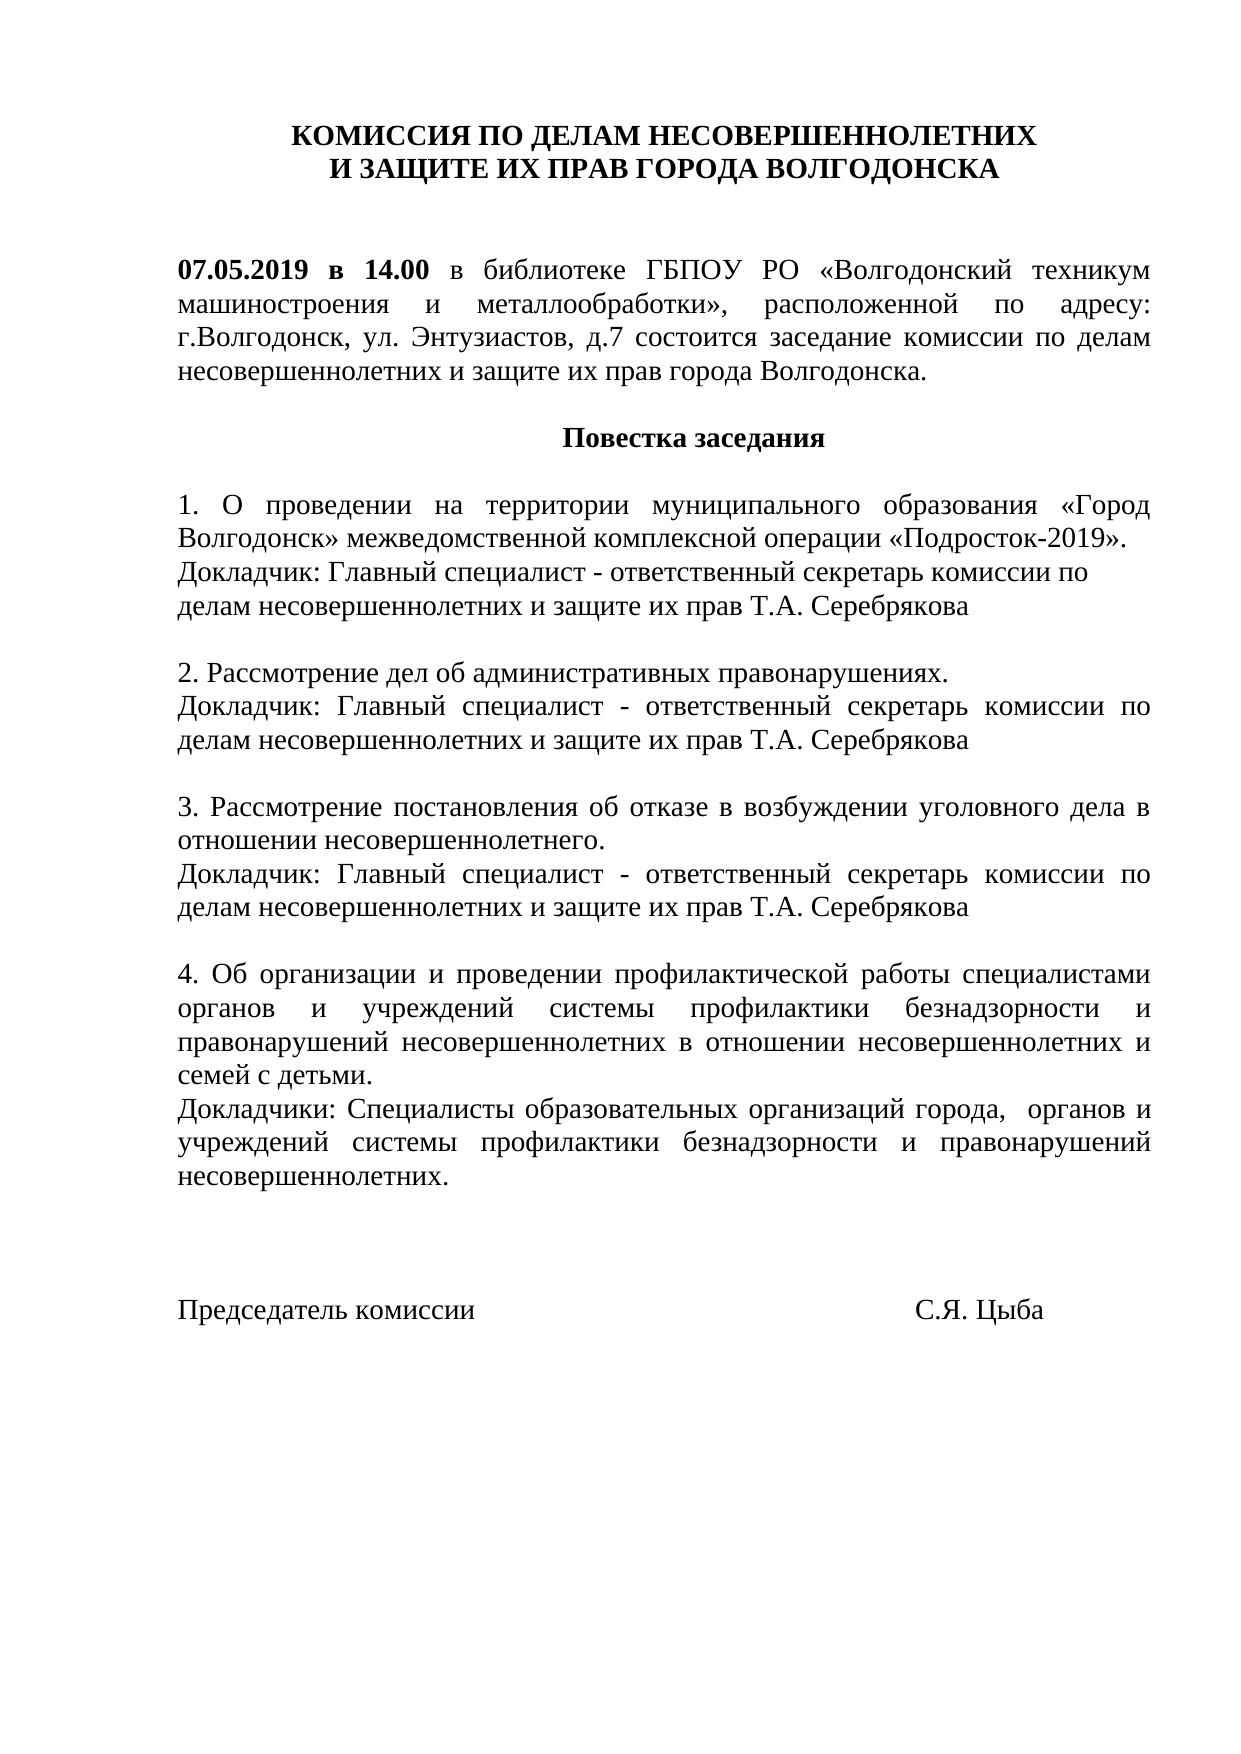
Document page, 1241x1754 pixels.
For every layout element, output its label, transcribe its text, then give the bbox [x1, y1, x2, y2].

text Докладчик: Главный специалист - ответственный секретарь комиссии по делам несовершеннолетних и защите их прав Т.А. Серебрякова [177, 688, 1152, 755]
text Повестка заседания [177, 420, 1152, 453]
text КОМИССИЯ ПО ДЕЛАМ НЕСОВЕРШЕННОЛЕТНИХ [177, 118, 1152, 152]
text 07.05.2019 в 14.00 в библиотеке ГБПОУ РО «Волгодонский техникум машиностроения и металлообработки», расположенной по адресу: г.Волгодонск, ул. Энтузиастов, д.7 состоится заседание комиссии по делам несовершеннолетних и защите их прав города Волгодонска. [177, 252, 1152, 386]
text 1. О проведении на территории муниципального образования «Город Волгодонск» межведомственной комплексной операции «Подросток-2019». [177, 487, 1152, 554]
text Докладчики: Специалисты образовательных организаций города, органов и учреждений системы профилактики безнадзорности и правонарушений несовершеннолетних. [177, 1091, 1152, 1191]
list 4. Об организации и проведении профилактической работы специалистами органов и учреждений системы профилактики безнадзорности и правонарушений несовершеннолетних в отношении несовершеннолетних и семей с детьми. [177, 957, 1152, 1091]
text 3. Рассмотрение постановления об отказе в возбуждении уголовного дела в отношении несовершеннолетнего. [177, 789, 1152, 856]
text Докладчик: Главный специалист - ответственный секретарь комиссии по делам несовершеннолетних и защите их прав Т.А. Серебрякова [177, 554, 1152, 621]
text И ЗАЩИТЕ ИХ ПРАВ ГОРОДА ВОЛГОДОНСКА [177, 152, 1152, 185]
text Председатель комиссии С.Я. Цыба [177, 1292, 1152, 1326]
text Докладчик: Главный специалист - ответственный секретарь комиссии по делам несовершеннолетних и защите их прав Т.А. Серебрякова [177, 856, 1152, 923]
text 2. Рассмотрение дел об административных правонарушениях. [177, 655, 1152, 688]
